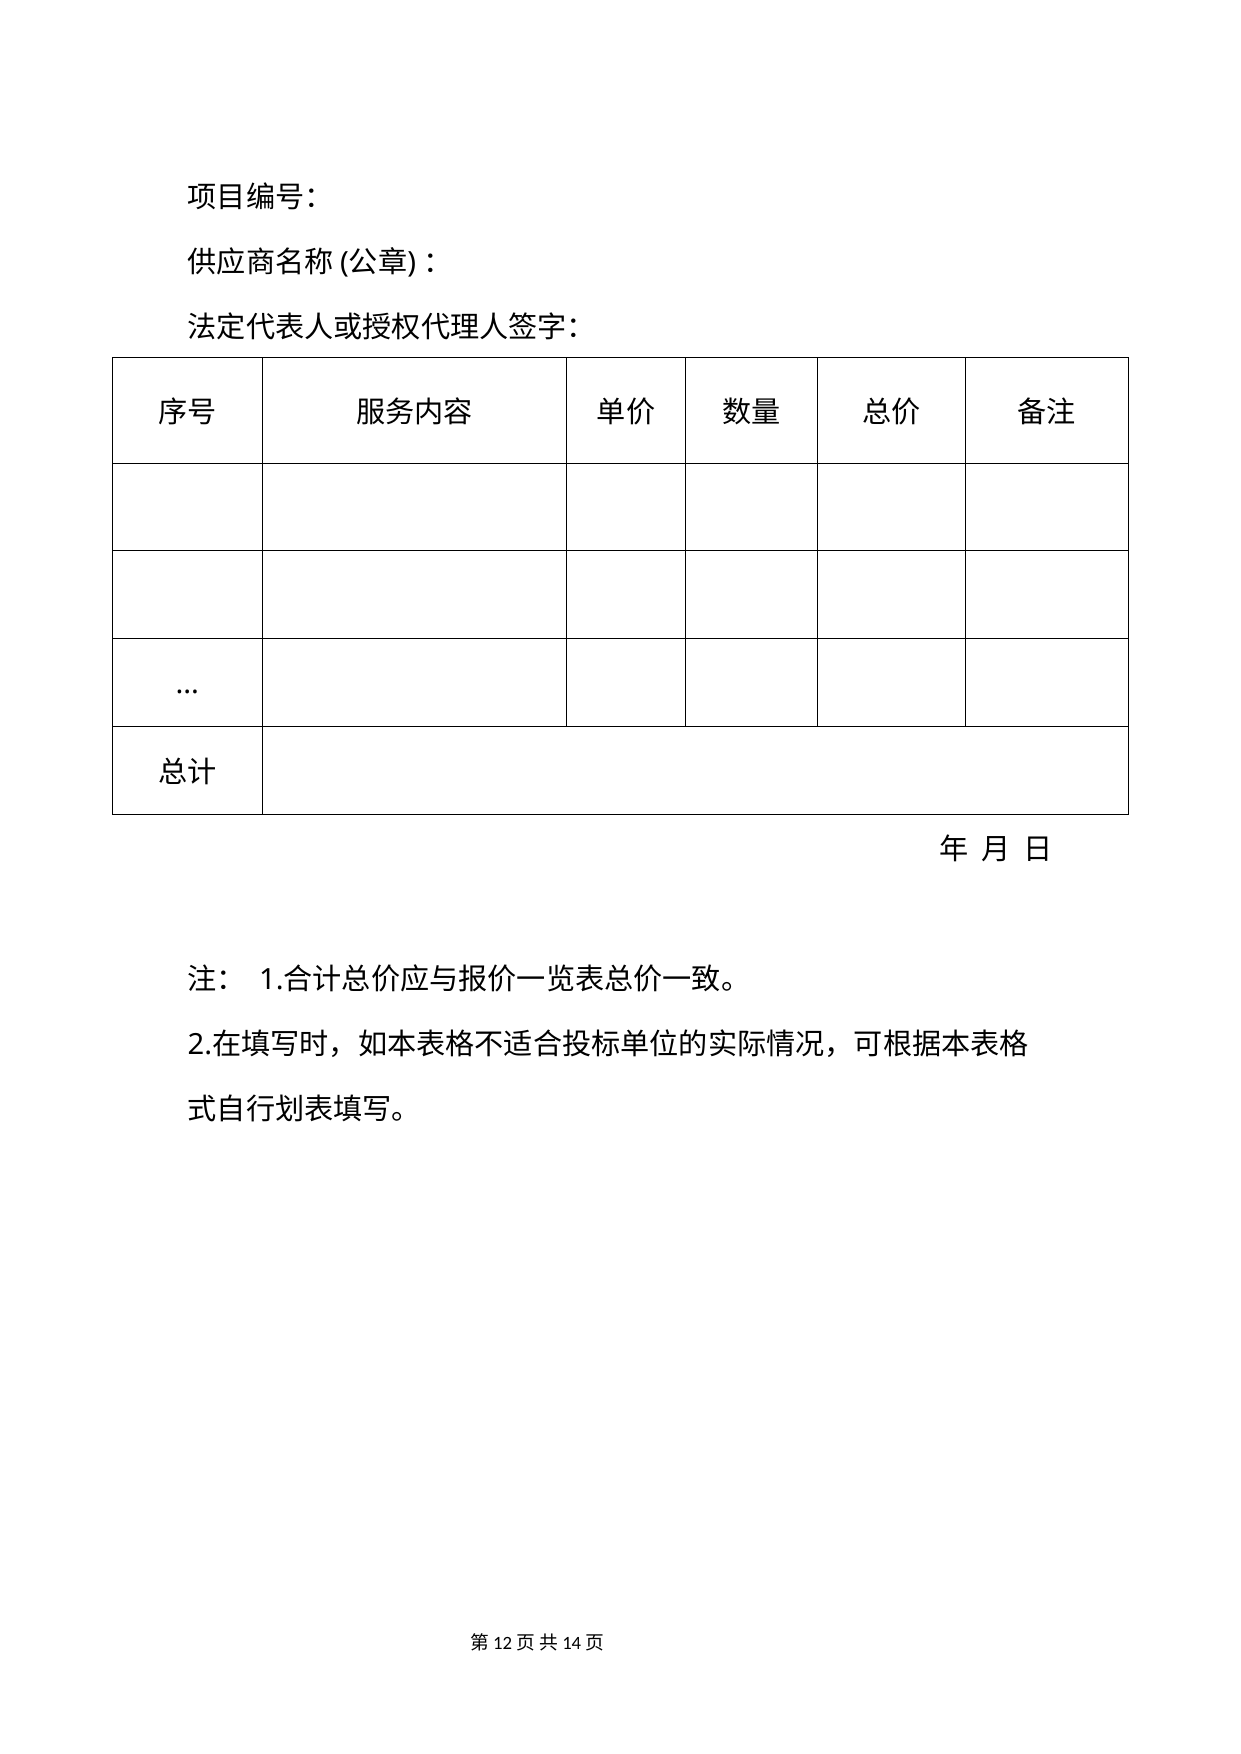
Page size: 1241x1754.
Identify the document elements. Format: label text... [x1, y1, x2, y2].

table_cell 总计 [113, 727, 262, 814]
table_cell [263, 464, 566, 550]
table_cell [966, 551, 1128, 638]
table_cell [567, 464, 685, 550]
table_cell [818, 639, 965, 726]
table_cell [686, 639, 817, 726]
table_header 总价 [818, 358, 965, 463]
table_cell [567, 551, 685, 638]
text 2.在填写时，如本表格不适合投标单位的实际情况，可根据本表格式自行划表填写。 [187, 1009, 1053, 1139]
text 供应商名称 (公章) ： [187, 227, 1053, 292]
table_header 备注 [966, 358, 1128, 463]
table_header 单价 [567, 358, 685, 463]
table_cell [263, 639, 566, 726]
text 注： 1.合计总价应与报价一览表总价一致。 [187, 944, 1053, 1009]
text 项目编号： [187, 162, 1053, 227]
table_cell [567, 639, 685, 726]
table_cell [263, 551, 566, 638]
table_cell [686, 551, 817, 638]
table_cell [113, 464, 262, 550]
table_cell ... [113, 639, 262, 726]
table_header 序号 [113, 358, 262, 463]
table_cell [966, 639, 1128, 726]
text 法定代表人或授权代理人签字： [187, 292, 1053, 357]
table_header 数量 [686, 358, 817, 463]
table_header 服务内容 [263, 358, 566, 463]
text 年 月 日 [187, 815, 1053, 879]
table_cell [263, 727, 1128, 814]
table_cell [113, 551, 262, 638]
table_cell [686, 464, 817, 550]
table_cell [966, 464, 1128, 550]
table_cell [818, 551, 965, 638]
table_cell [818, 464, 965, 550]
